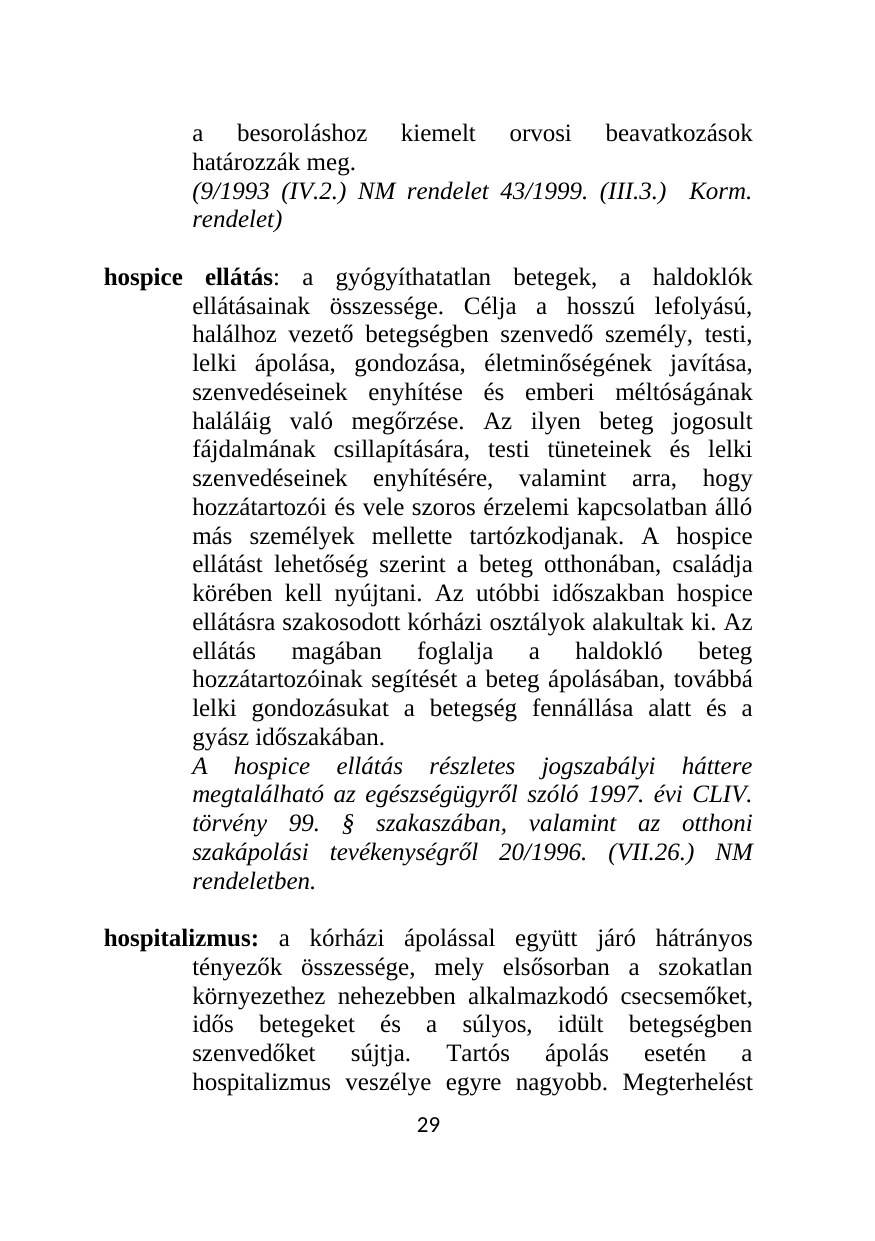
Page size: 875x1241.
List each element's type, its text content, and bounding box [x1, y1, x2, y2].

text (9/1993 (IV.2.) NM rendelet 43/1999. (III.3.) Korm. rendelet) [192, 176, 753, 233]
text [103, 923, 753, 1096]
text A hospice ellátás részletes jogszabályi háttere megtalálható az egészségügyről szóló 1997. évi CLIV. törvény 99. § szakaszában, valamint az otthoni szakápolási tevékenységről 20/1996. (VII.26.) NM rendeletben. [192, 751, 753, 894]
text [103, 118, 753, 176]
text hospice ellátás: a gyógyíthatatlan betegek, a haldoklók ellátásainak összessége. Célja a hosszú lefolyású, halálhoz vezető betegségben szenvedő személy, testi, lelki ápolása, gondozása, életminőségének javítása, szenvedéseinek enyhítése és emberi méltóságának haláláig való megőrzése. Az ilyen beteg jogosult fájdalmának csillapítására, testi tüneteinek és lelki szenvedéseinek enyhítésére, valamint arra, hogy hozzátartozói és vele szoros érzelemi kapcsolatban álló más személyek mellette tartózkodjanak. A hospice ellátást lehetőség szerint a beteg otthonában, családja körében kell nyújtani. Az utóbbi időszakban hospice ellátásra szakosodott kórházi osztályok alakultak ki. Az ellátás magában foglalja a haldokló beteg hozzátartozóinak segítését a beteg ápolásában, továbbá lelki gondozásukat a betegség fennállása alatt és a gyász időszakában. [103, 262, 753, 751]
